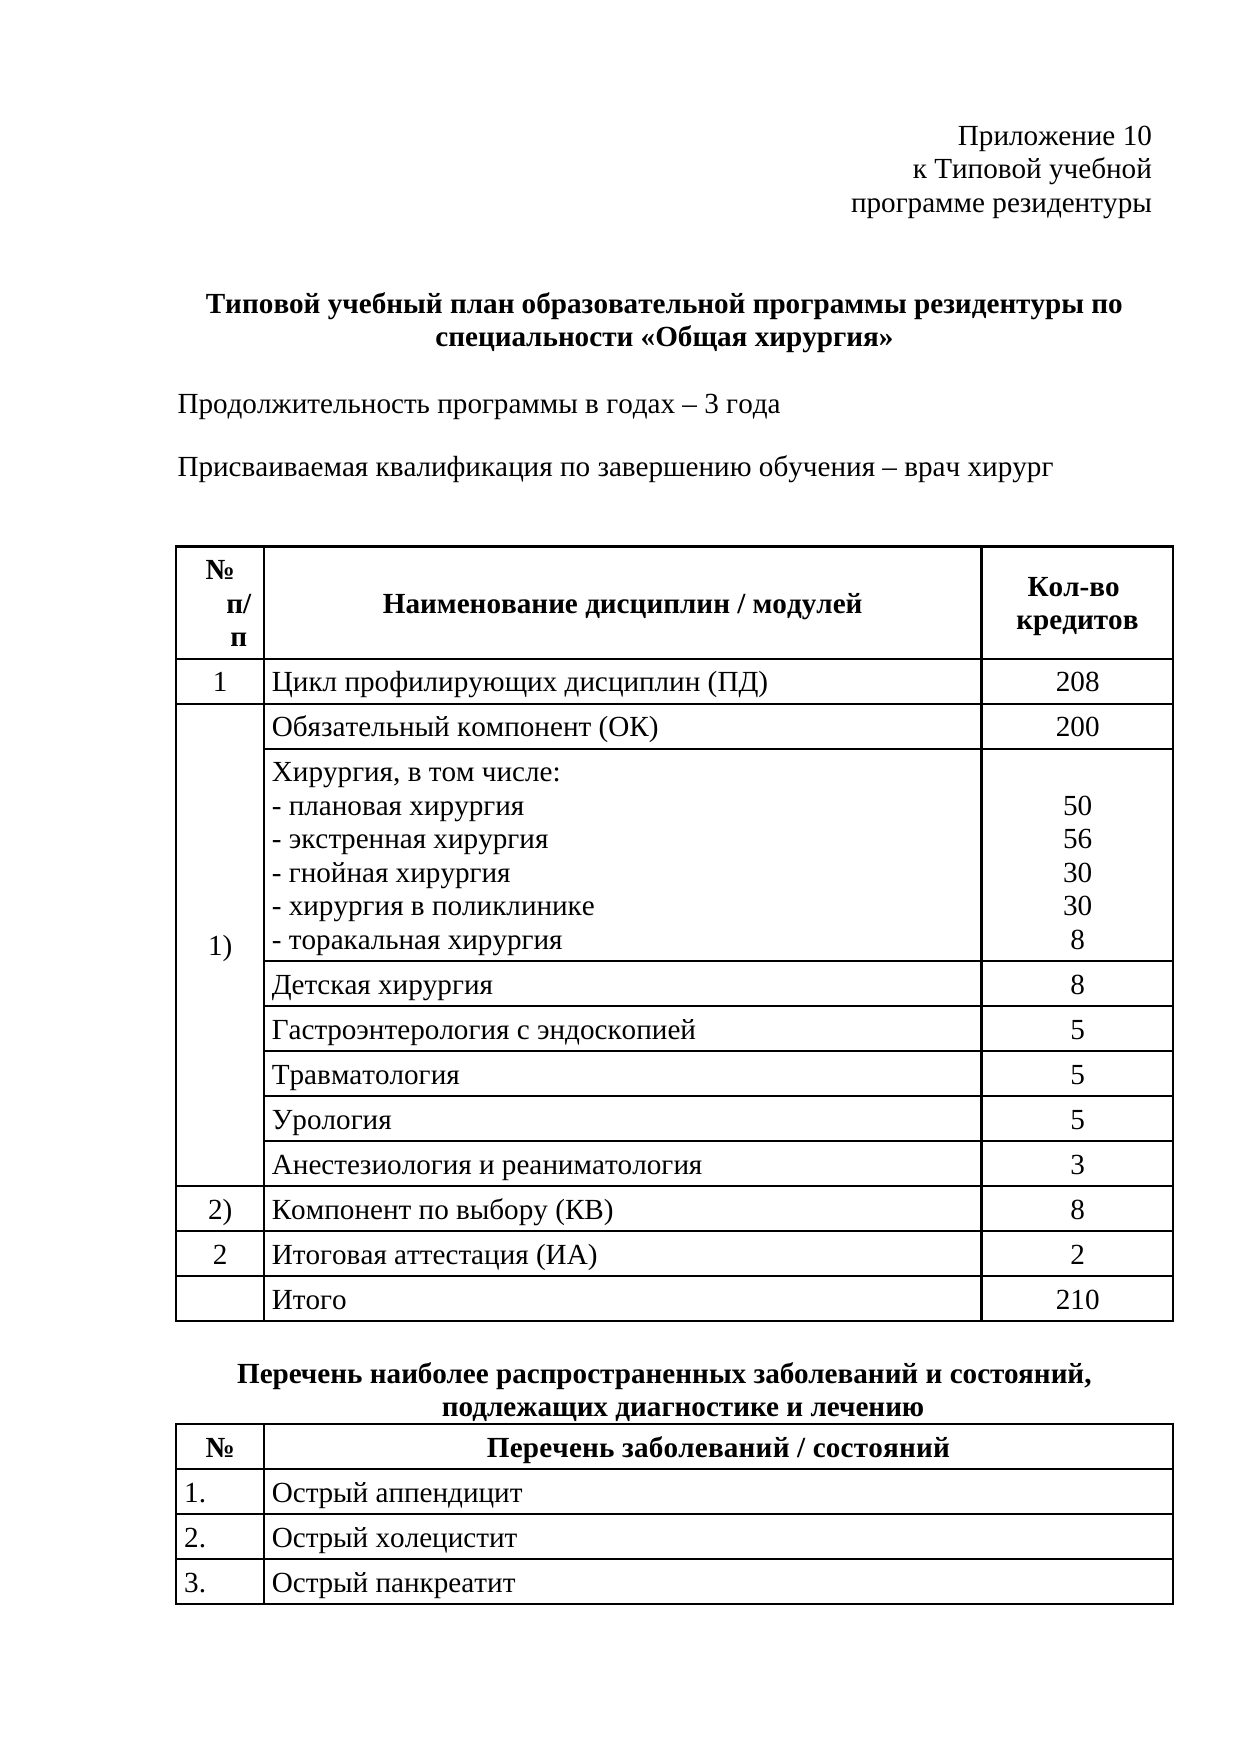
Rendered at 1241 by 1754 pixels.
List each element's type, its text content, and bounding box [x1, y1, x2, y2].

list Присваиваемая квалификация по завершению обучения – врач хирург [177, 449, 1152, 483]
text Приложение 10 [177, 118, 1152, 152]
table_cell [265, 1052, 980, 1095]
list Продолжительность программы в годах – 3 года [177, 386, 1152, 420]
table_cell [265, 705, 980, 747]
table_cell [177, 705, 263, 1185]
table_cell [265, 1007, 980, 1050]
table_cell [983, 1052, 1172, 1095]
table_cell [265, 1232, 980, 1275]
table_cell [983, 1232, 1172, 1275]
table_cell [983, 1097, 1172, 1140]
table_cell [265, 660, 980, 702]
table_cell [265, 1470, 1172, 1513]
text Перечень наиболее распространенных заболеваний и состояний, подлежащих диагностике и лечению [177, 1356, 1152, 1423]
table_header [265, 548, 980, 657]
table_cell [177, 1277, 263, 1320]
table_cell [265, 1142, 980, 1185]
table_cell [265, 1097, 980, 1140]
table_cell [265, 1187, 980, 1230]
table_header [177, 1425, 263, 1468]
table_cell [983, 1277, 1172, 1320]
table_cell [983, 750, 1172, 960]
text Типовой учебный план образовательной программы резидентуры по специальности «Общая хирургия» [177, 286, 1152, 353]
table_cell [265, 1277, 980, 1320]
text к Типовой учебной [177, 152, 1152, 185]
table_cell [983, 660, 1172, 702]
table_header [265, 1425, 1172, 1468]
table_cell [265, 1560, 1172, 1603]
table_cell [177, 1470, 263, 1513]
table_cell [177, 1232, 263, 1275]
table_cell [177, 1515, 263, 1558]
text программе резидентуры [177, 185, 1152, 219]
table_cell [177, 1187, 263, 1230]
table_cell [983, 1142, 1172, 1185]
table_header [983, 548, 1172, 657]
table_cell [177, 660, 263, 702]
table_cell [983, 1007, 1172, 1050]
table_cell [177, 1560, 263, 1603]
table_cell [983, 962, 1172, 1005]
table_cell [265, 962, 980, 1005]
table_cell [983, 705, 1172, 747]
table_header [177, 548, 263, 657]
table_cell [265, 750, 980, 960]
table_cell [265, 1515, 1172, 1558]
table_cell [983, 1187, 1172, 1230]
